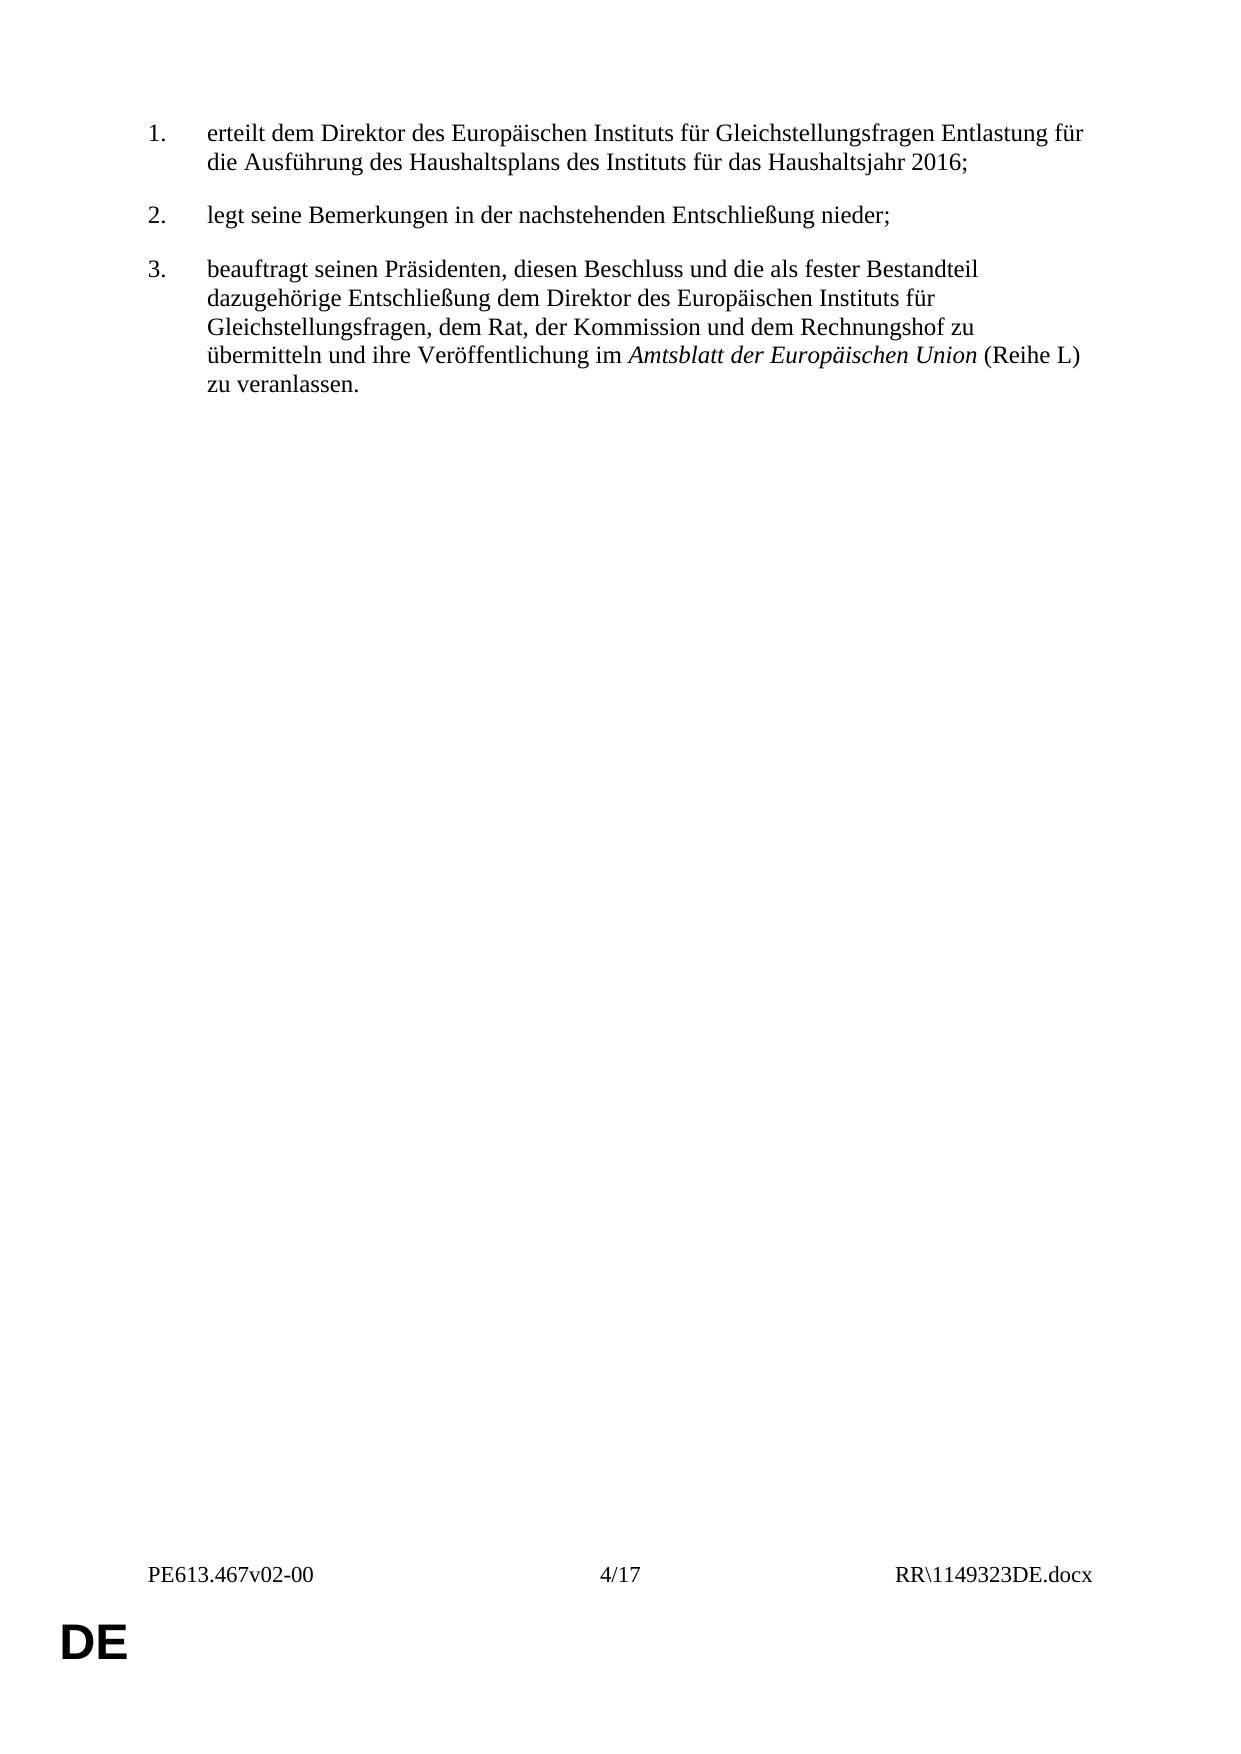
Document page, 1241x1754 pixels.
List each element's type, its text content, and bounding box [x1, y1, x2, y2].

text 2. legt seine Bemerkungen in der nachstehenden Entschließung nieder; [148, 201, 1092, 229]
text 1. erteilt dem Direktor des Europäischen Instituts für Gleichstellungsfragen Entlastung für die Ausführung des Haushaltsplans des Instituts für das Haushaltsjahr 2016; [148, 118, 1092, 176]
text 3. beauftragt seinen Präsidenten, diesen Beschluss und die als fester Bestandteil dazugehörige Entschließung dem Direktor des Europäischen Instituts für Gleichstellungsfragen, dem Rat, der Kommission und dem Rechnungshof zu übermitteln und ihre Veröffentlichung im Amtsblatt der Europäischen Union (Reihe L) zu veranlassen. [148, 254, 1092, 398]
